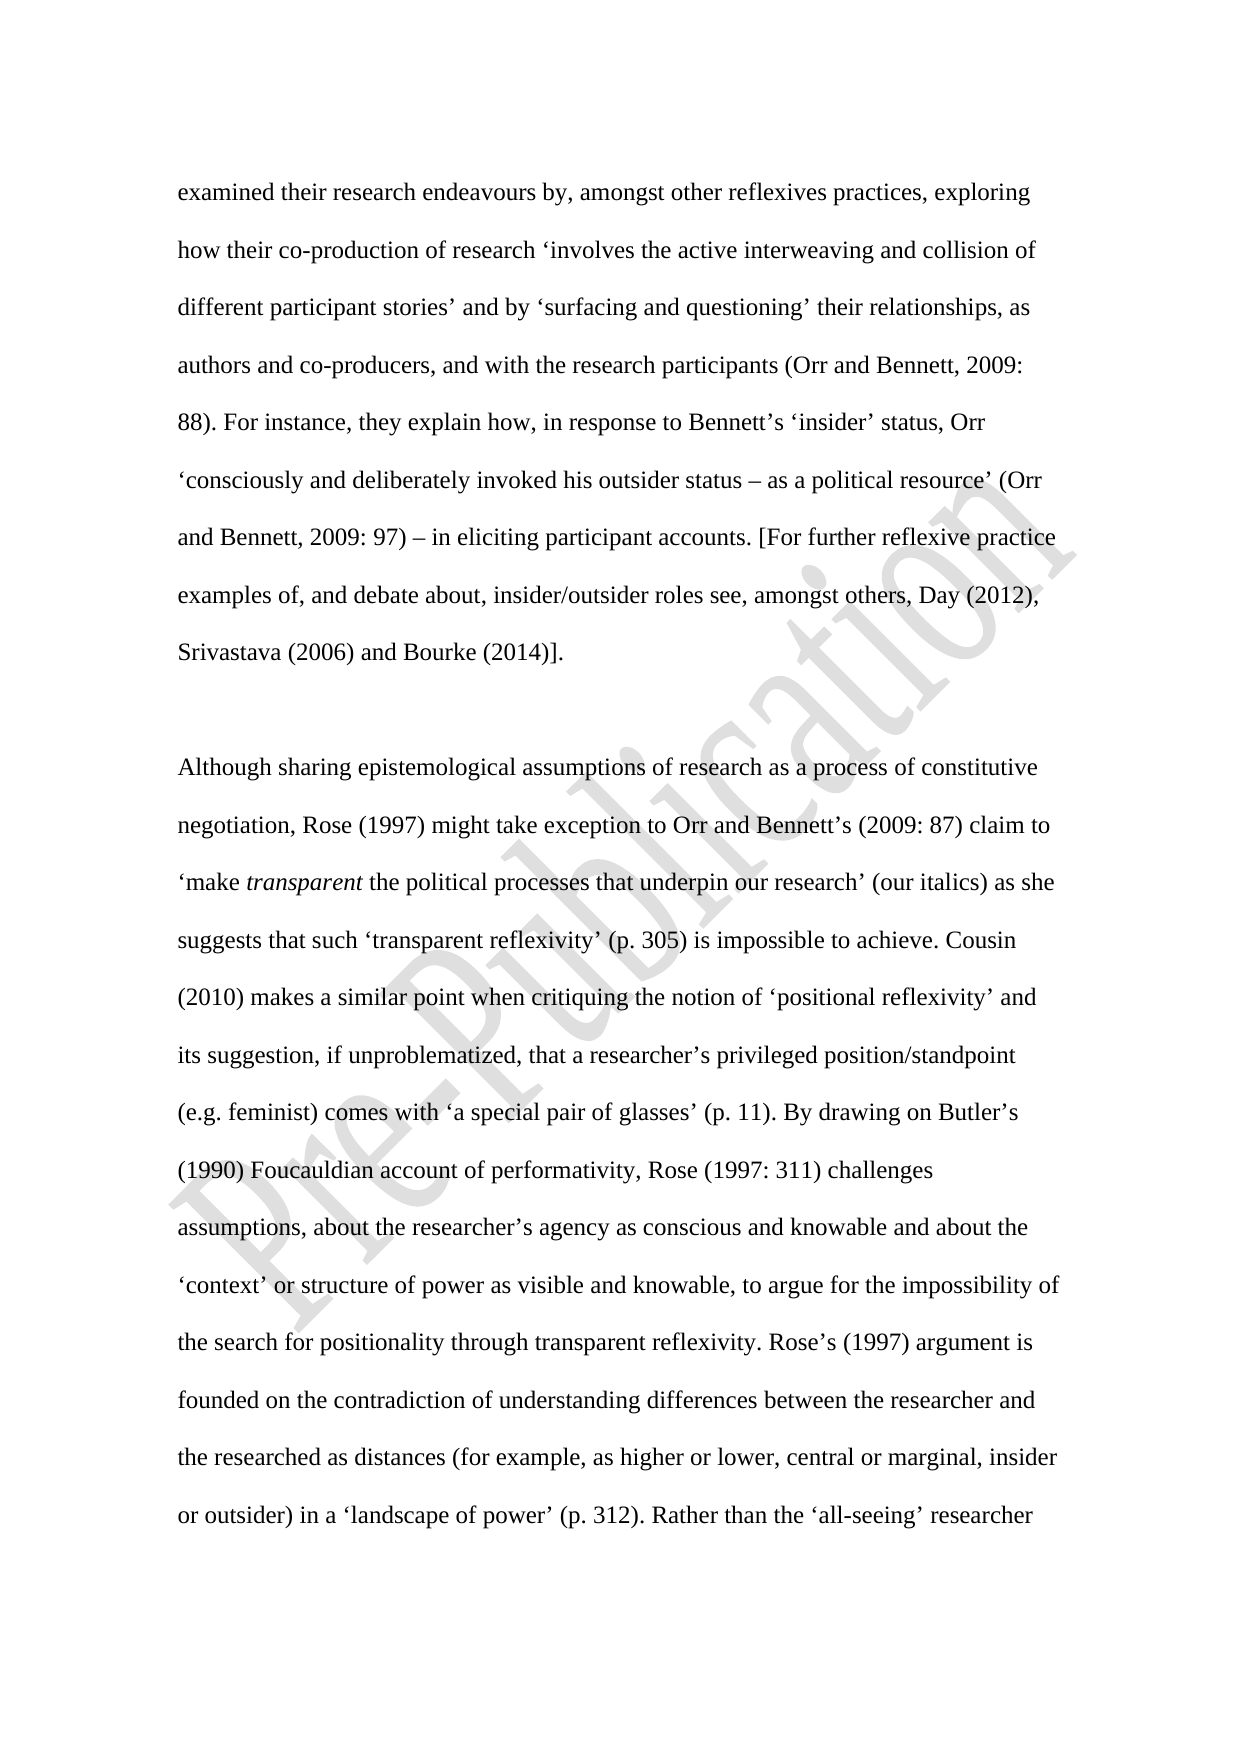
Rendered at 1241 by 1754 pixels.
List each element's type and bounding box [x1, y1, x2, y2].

text [177, 752, 1063, 1528]
text [177, 177, 1063, 666]
